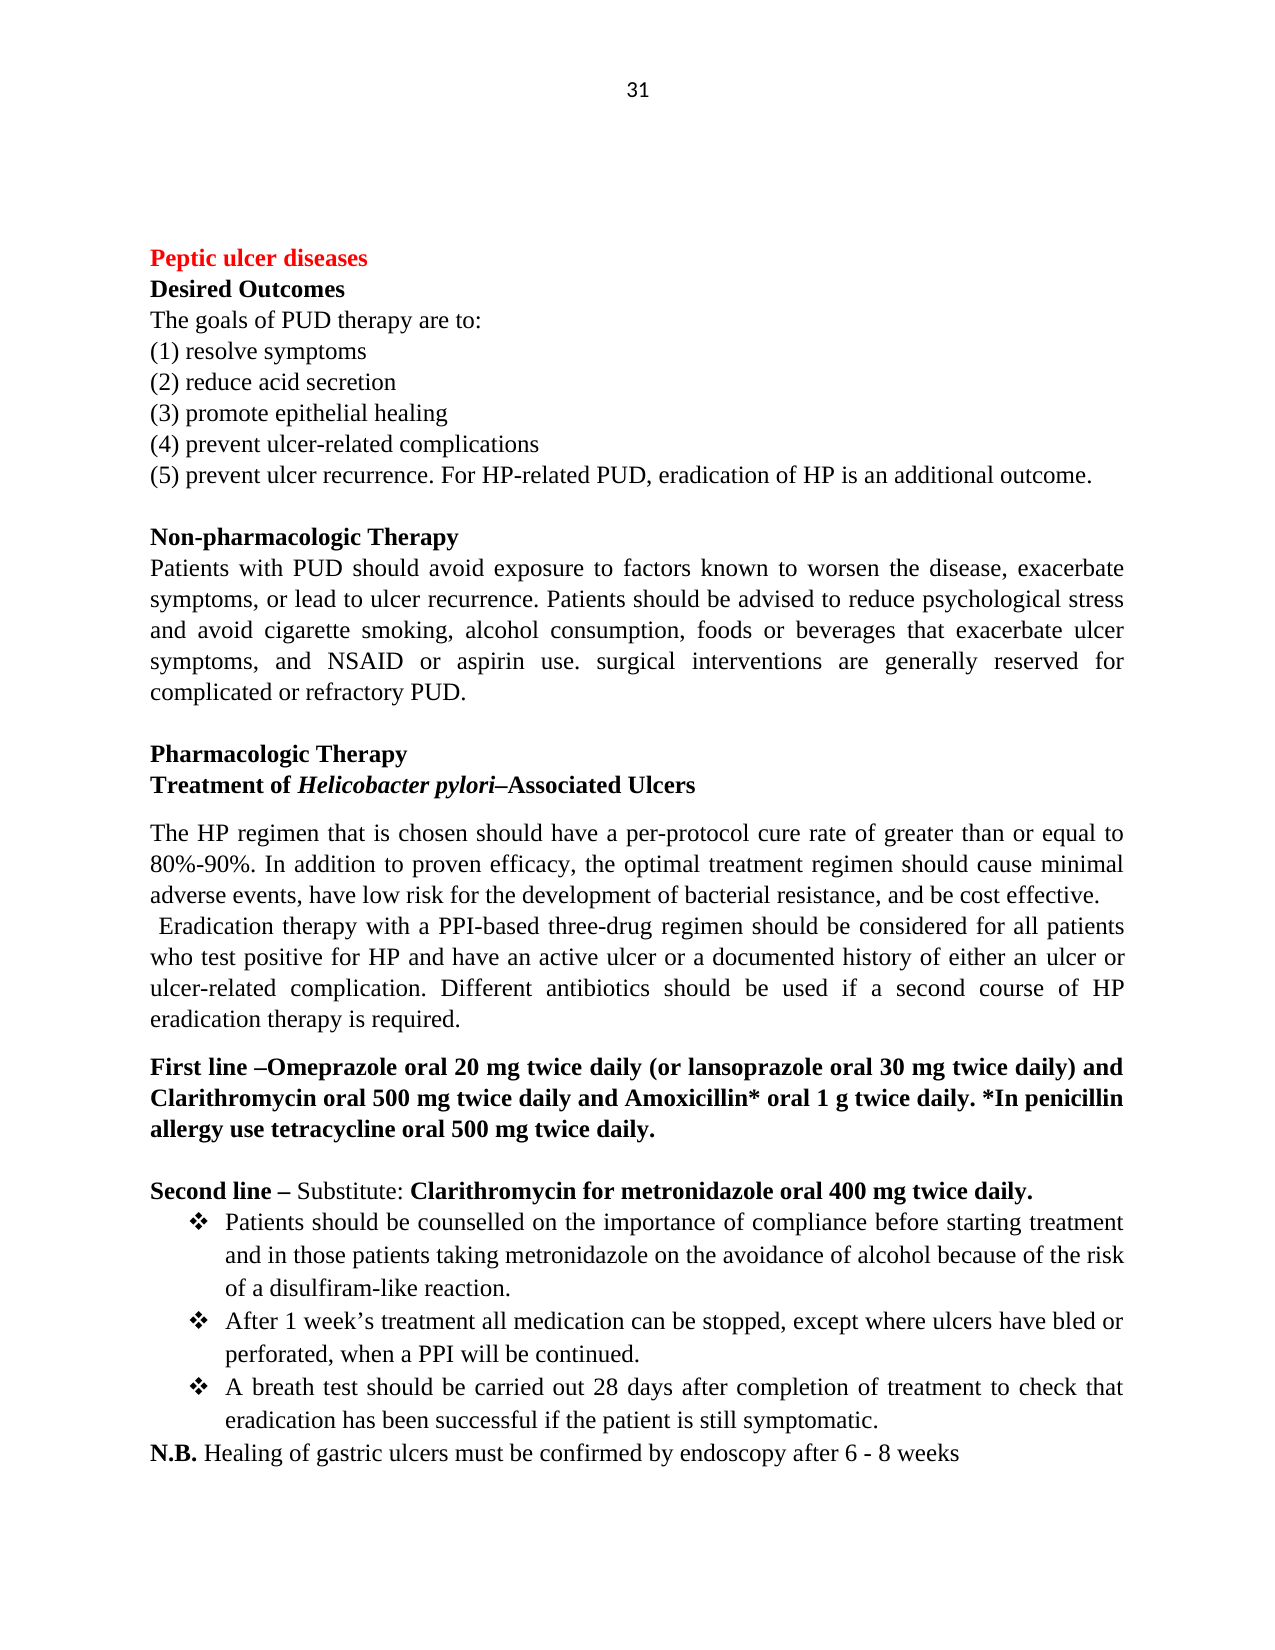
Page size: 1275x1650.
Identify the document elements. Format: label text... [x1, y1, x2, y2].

text Treatment of Helicobacter pylori–Associated Ulcers [150, 770, 1125, 799]
text Desired Outcomes [150, 274, 1125, 303]
text (3) promote epithelial healing [150, 398, 1125, 427]
text (4) prevent ulcer-related complications [150, 429, 1125, 458]
text (2) reduce acid secretion [150, 367, 1125, 396]
text (1) resolve symptoms [150, 336, 1125, 365]
list Patients should be counselled on the importance of compliance before starting treatment and in those patients taking metronidazole on the avoidance of alcohol because of the risk of a disulfiram-like reaction. [187, 1207, 1125, 1302]
text Patients with PUD should avoid exposure to factors known to worsen the disease, exacerbate symptoms, or lead to ulcer recurrence. Patients should be advised to reduce psychological stress and avoid cigarette smoking, alcohol consumption, foods or beverages that exacerbate ulcer symptoms, and NSAID or aspirin use. surgical interventions are generally reserved for complicated or refractory PUD. [150, 553, 1125, 706]
text First line –Omeprazole oral 20 mg twice daily (or lansoprazole oral 30 mg twice daily) and Clarithromycin oral 500 mg twice daily and Amoxicillin* oral 1 g twice daily. *In penicillin allergy use tetracycline oral 500 mg twice daily. [150, 1052, 1125, 1143]
text Non-pharmacologic Therapy [150, 522, 1125, 551]
text The goals of PUD therapy are to: [150, 305, 1125, 334]
text Pharmacologic Therapy [150, 739, 1125, 768]
text Second line – Substitute: Clarithromycin for metronidazole oral 400 mg twice daily. [150, 1176, 1125, 1205]
text The HP regimen that is chosen should have a per-protocol cure rate of greater than or equal to 80%-90%. In addition to proven efficacy, the optimal treatment regimen should cause minimal adverse events, have low risk for the development of bacterial resistance, and be cost effective. [150, 818, 1125, 909]
list A breath test should be carried out 28 days after completion of treatment to check that eradication has been successful if the patient is still symptomatic. [187, 1372, 1125, 1434]
text Eradication therapy with a PPI-based three-drug regimen should be considered for all patients who test positive for HP and have an active ulcer or a documented history of either an ulcer or ulcer-related complication. Different antibiotics should be used if a second course of HP eradication therapy is required. [150, 911, 1125, 1033]
text Peptic ulcer diseases [150, 243, 1125, 272]
text (5) prevent ulcer recurrence. For HP-related PUD, eradication of HP is an additional outcome. [150, 460, 1125, 489]
list After 1 week’s treatment all medication can be stopped, except where ulcers have bled or perforated, when a PPI will be continued. [187, 1306, 1125, 1368]
text N.B. Healing of gastric ulcers must be confirmed by endoscopy after 6 - 8 weeks [150, 1438, 1125, 1467]
